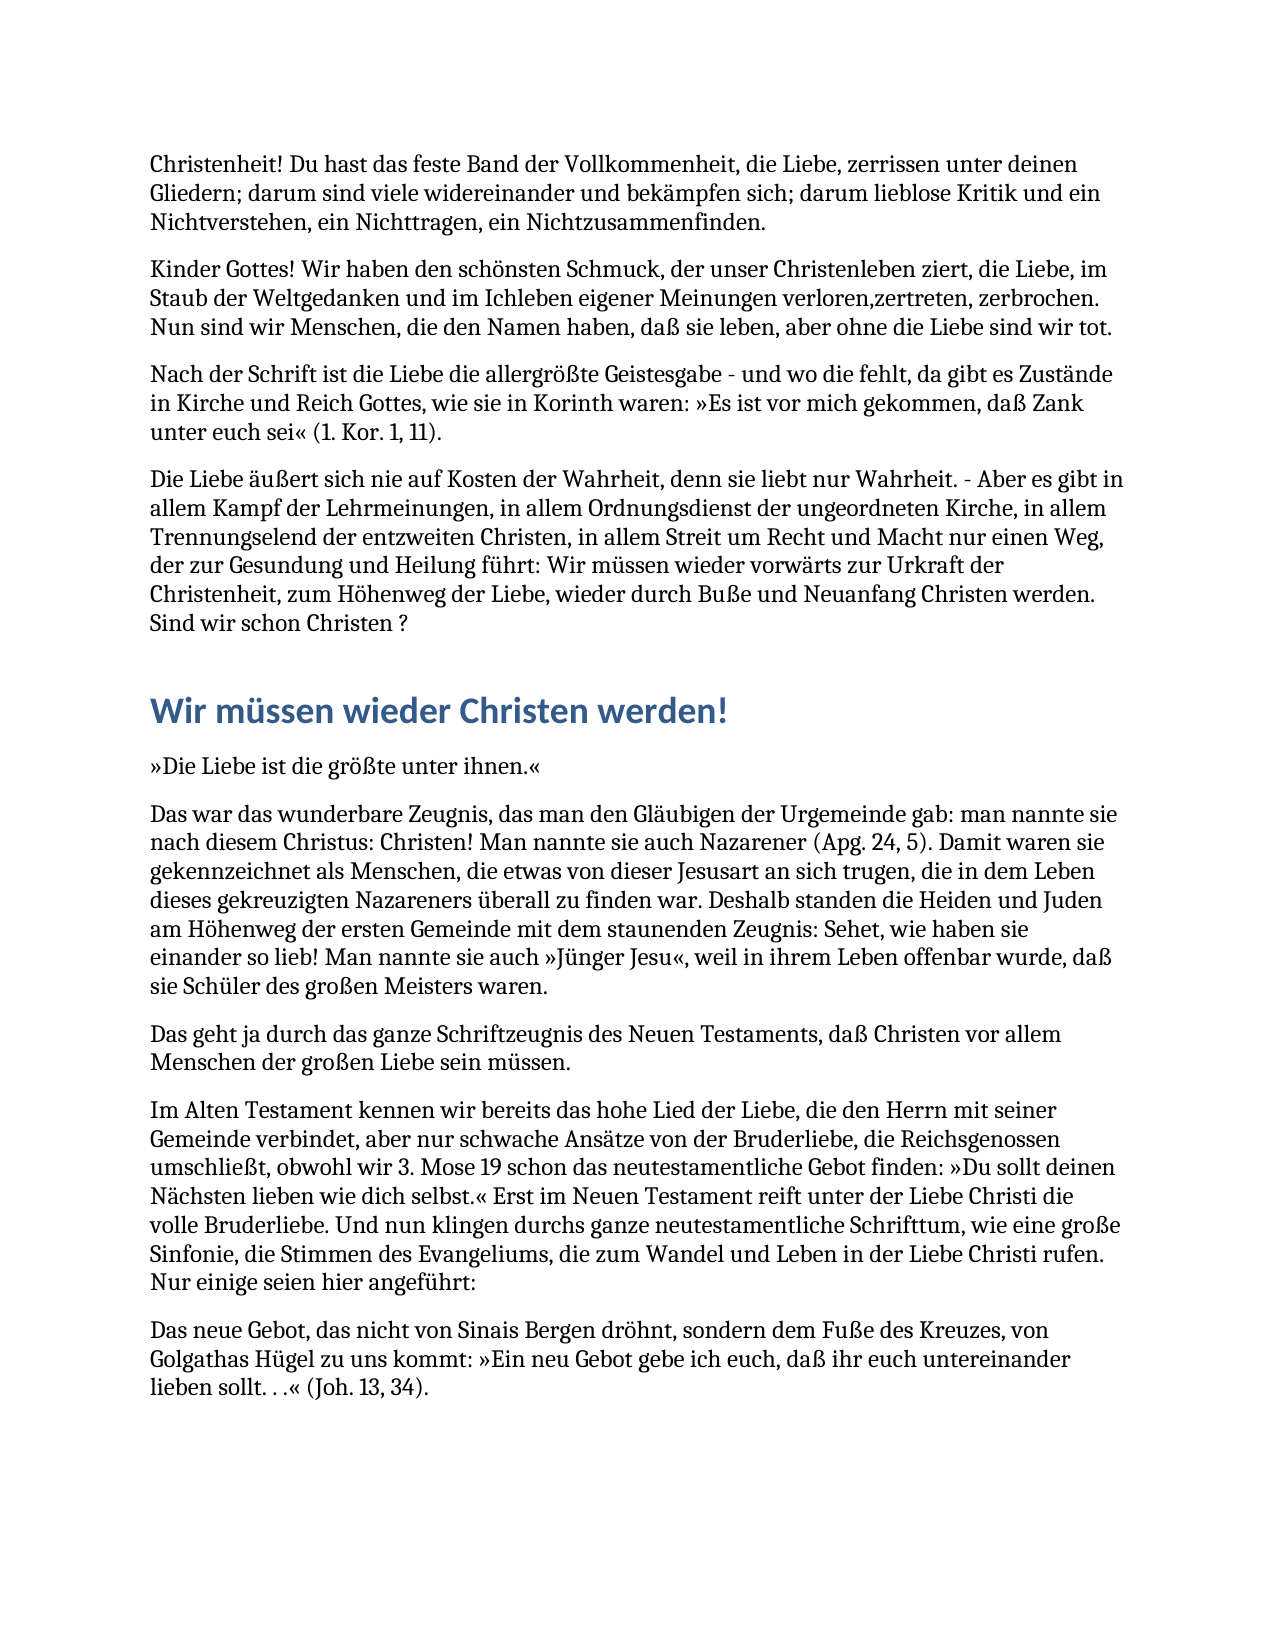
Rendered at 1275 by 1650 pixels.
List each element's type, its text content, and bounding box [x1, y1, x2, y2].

text Die Liebe äußert sich nie auf Kosten der Wahrheit, denn sie liebt nur Wahrheit. - Aber es gibt in allem Kampf der Lehrmeinungen, in allem Ordnungsdienst der ungeordneten Kirche, in allem Trennungselend der entzweiten Christen, in allem Streit um Recht und Macht nur einen Weg, der zur Gesundung und Heilung führt: Wir müssen wieder vorwärts zur Urkraft der Christenheit, zum Höhenweg der Liebe, wieder durch Buße und Neuanfang Christen werden. Sind wir schon Christen ? [150, 465, 1125, 637]
subtitle Wir müssen wieder Christen werden! [150, 687, 1125, 733]
text Das war das wunderbare Zeugnis, das man den Gläubigen der Urgemeinde gab: man nannte sie nach diesem Christus: Christen! Man nannte sie auch Nazarener (Apg. 24, 5). Damit waren sie gekennzeichnet als Menschen, die etwas von dieser Jesusart an sich trugen, die in dem Leben dieses gekreuzigten Nazareners überall zu finden war. Deshalb standen die Heiden und Juden am Höhenweg der ersten Gemeinde mit dem staunenden Zeugnis: Sehet, wie haben sie einander so lieb! Man nannte sie auch »Jünger Jesu«, weil in ihrem Leben offenbar wurde, daß sie Schüler des großen Meisters waren. [150, 799, 1125, 1001]
text Kinder Gottes! Wir haben den schönsten Schmuck, der unser Christenleben ziert, die Liebe, im Staub der Weltgedanken und im Ichleben eigener Meinungen verloren,zertreten, zerbrochen. Nun sind wir Menschen, die den Namen haben, daß sie leben, aber ohne die Liebe sind wir tot. [150, 255, 1125, 341]
text Nach der Schrift ist die Liebe die allergrößte Geistesgabe - und wo die fehlt, da gibt es Zustände in Kirche und Reich Gottes, wie sie in Korinth waren: »Es ist vor mich gekommen, daß Zank unter euch sei« (1. Kor. 1, 11). [150, 360, 1125, 446]
text Christenheit! Du hast das feste Band der Vollkommenheit, die Liebe, zerrissen unter deinen Gliedern; darum sind viele widereinander und bekämpfen sich; darum lieblose Kritik und ein Nichtverstehen, ein Nichttragen, ein Nichtzusammenfinden. [150, 150, 1125, 236]
text Das neue Gebot, das nicht von Sinais Bergen dröhnt, sondern dem Fuße des Kreuzes, von Golgathas Hügel zu uns kommt: »Ein neu Gebot gebe ich euch, daß ihr euch untereinander lieben sollt. . .« (Joh. 13, 34). [150, 1316, 1125, 1402]
text Im Alten Testament kennen wir bereits das hohe Lied der Liebe, die den Herrn mit seiner Gemeinde verbindet, aber nur schwache Ansätze von der Bruderliebe, die Reichsgenossen umschließt, obwohl wir 3. Mose 19 schon das neutestamentliche Gebot finden: »Du sollt deinen Nächsten lieben wie dich selbst.« Erst im Neuen Testament reift unter der Liebe Christi die volle Bruderliebe. Und nun klingen durchs ganze neutestamentliche Schrifttum, wie eine große Sinfonie, die Stimmen des Evangeliums, die zum Wandel und Leben in der Liebe Christi rufen. Nur einige seien hier angeführt: [150, 1096, 1125, 1297]
text Das geht ja durch das ganze Schriftzeugnis des Neuen Testaments, daß Christen vor allem Menschen der großen Liebe sein müssen. [150, 1019, 1125, 1077]
text »Die Liebe ist die größte unter ihnen.« [150, 752, 1125, 781]
